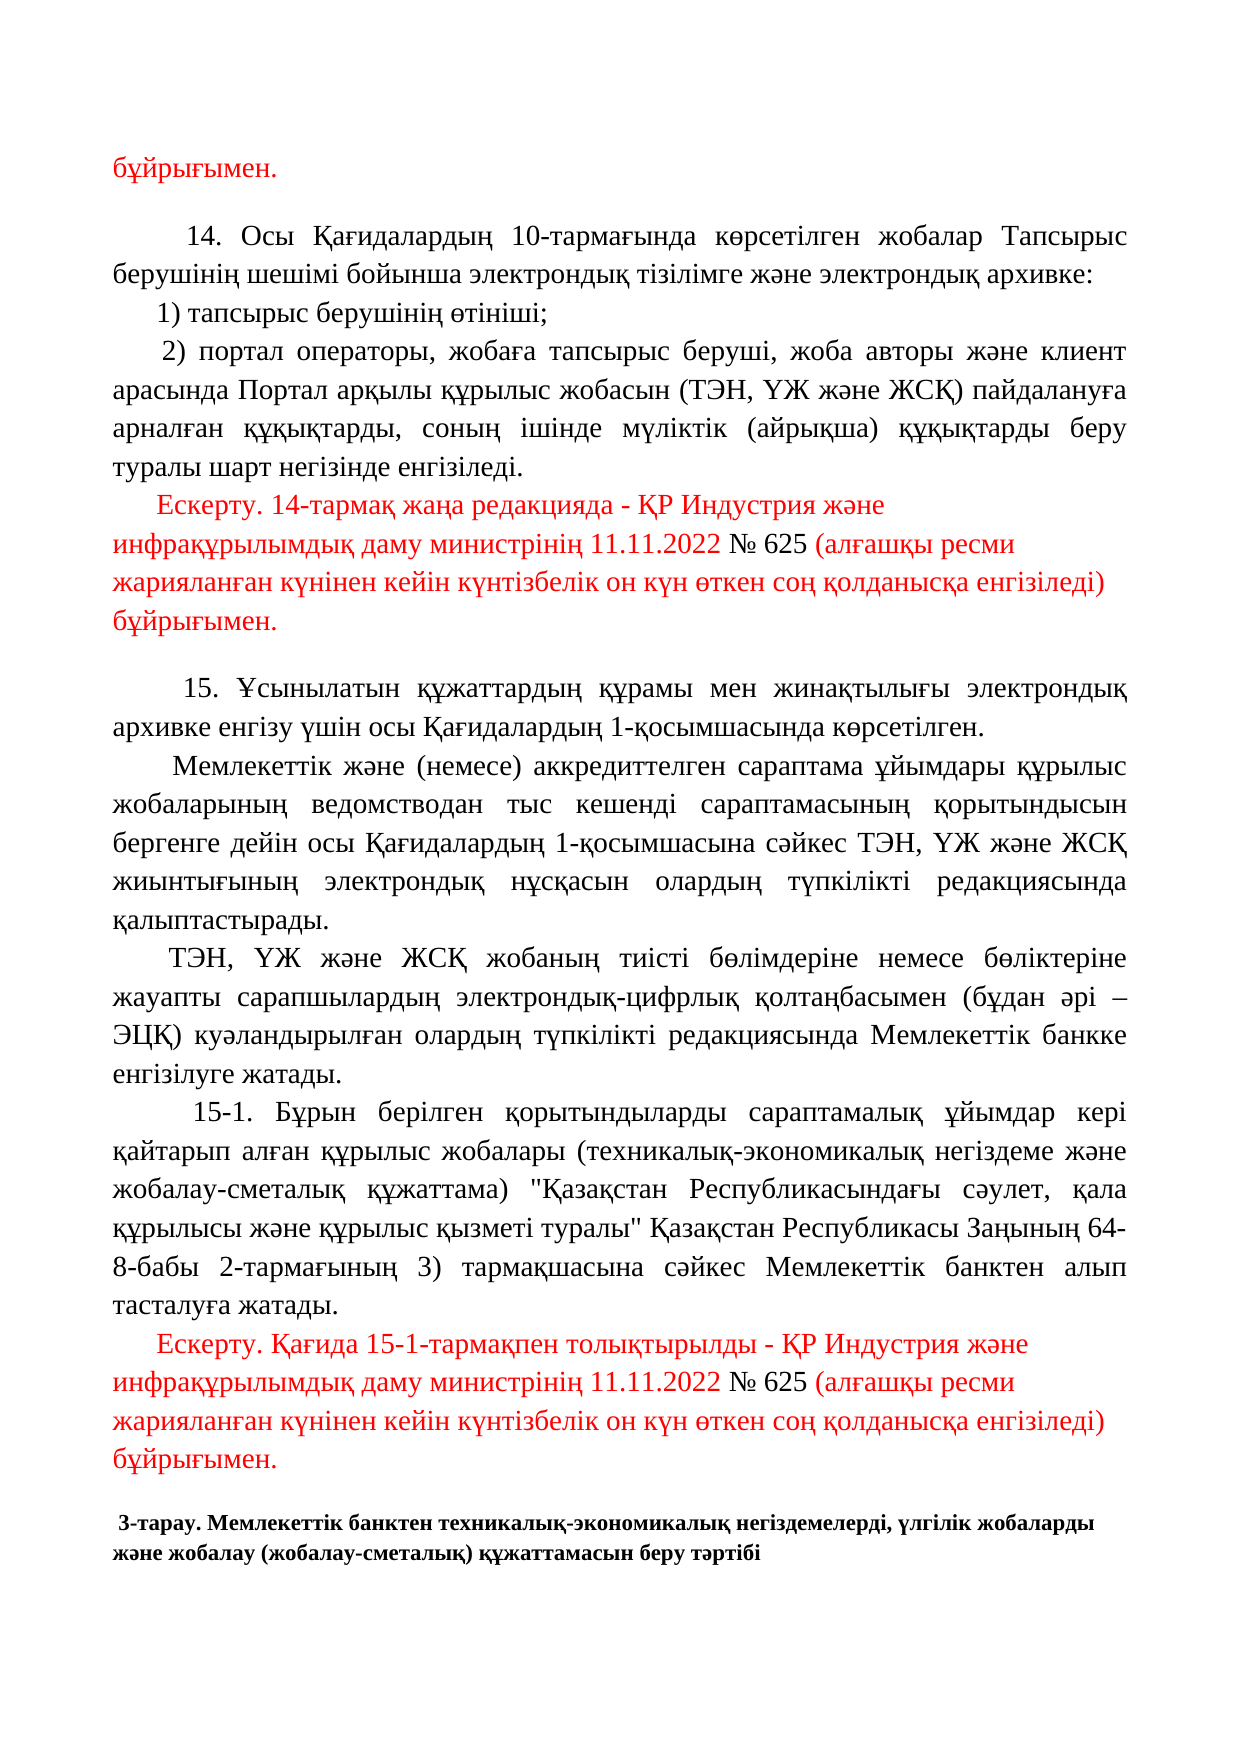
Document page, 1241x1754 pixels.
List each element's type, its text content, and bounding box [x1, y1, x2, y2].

text Мемлекеттік және (немесе) аккредиттелген сараптама ұйымдары құрылыс жобаларының ведомстводан тыс кешенді сараптамасының қорытындысын бергенге дейін осы Қағидалардың 1-қосымшасына сәйкес ТЭН, ҮЖ және ЖСҚ жиынтығының электрондық нұсқасын олардың түпкілікті редакциясында қалыптастырады. [112, 748, 1128, 935]
text 15-1. Бұрын берілген қорытындыларды сараптамалық ұйымдар кері қайтарып алған құрылыс жобалары (техникалық-экономикалық негіздеме және жобалау-сметалық құжаттама) "Қазақстан Республикасындағы сәулет, қала құрылысы және құрылыс қызметі туралы" Қазақстан Республикасы Заңының 64-8-бабы 2-тармағының 3) тармақшасына сәйкес Мемлекеттік банктен алып тасталуға жатады. [112, 1094, 1128, 1321]
text 1) тапсырыс берушінің өтініші; [112, 295, 1128, 328]
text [112, 150, 1128, 214]
text 14. Осы Қағидалардың 10-тармағында көрсетілген жобалар Тапсырыс берушінің шешімі бойынша электрондық тізілімге және электрондық архивке: [112, 218, 1128, 290]
text Ескерту. 14-тармақ жаңа редакцияда - ҚР Индустрия және инфрақұрылымдық даму министрінің 11.11.2022 № 625 (алғашқы ресми жарияланған күнінен кейін күнтізбелік он күн өткен соң қолданысқа енгізіледі) бұйрығымен. [112, 487, 1128, 667]
text 15. Ұсынылатын құжаттардың құрамы мен жинақтылығы электрондық архивке енгізу үшін осы Қағидалардың 1-қосымшасында көрсетілген. [112, 671, 1128, 743]
text 3-тарау. Мемлекеттік банктен техникалық-экономикалық негіздемелерді, үлгілік жобаларды және жобалау (жобалау-сметалық) құжаттамасын беру тәртібі [112, 1509, 1128, 1566]
text 2) портал операторы, жобаға тапсырыс беруші, жоба авторы және клиент арасында Портал арқылы құрылыс жобасын (ТЭН, ҮЖ және ЖСҚ) пайдалануға арналған құқықтарды, соның ішінде мүліктік (айрықша) құқықтарды беру туралы шарт негізінде енгізіледі. [112, 333, 1128, 482]
text Ескерту. Қағида 15-1-тармақпен толықтырылды - ҚР Индустрия және инфрақұрылымдық даму министрінің 11.11.2022 № 625 (алғашқы ресми жарияланған күнінен кейін күнтізбелік он күн өткен соң қолданысқа енгізіледі) бұйрығымен. [112, 1326, 1128, 1505]
text ТЭН, ҮЖ және ЖСҚ жобаның тиісті бөлімдеріне немесе бөліктеріне жауапты сарапшылардың электрондық-цифрлық қолтаңбасымен (бұдан әрі – ЭЦҚ) куәландырылған олардың түпкілікті редакциясында Мемлекеттік банкке енгізілуге жатады. [112, 940, 1128, 1089]
